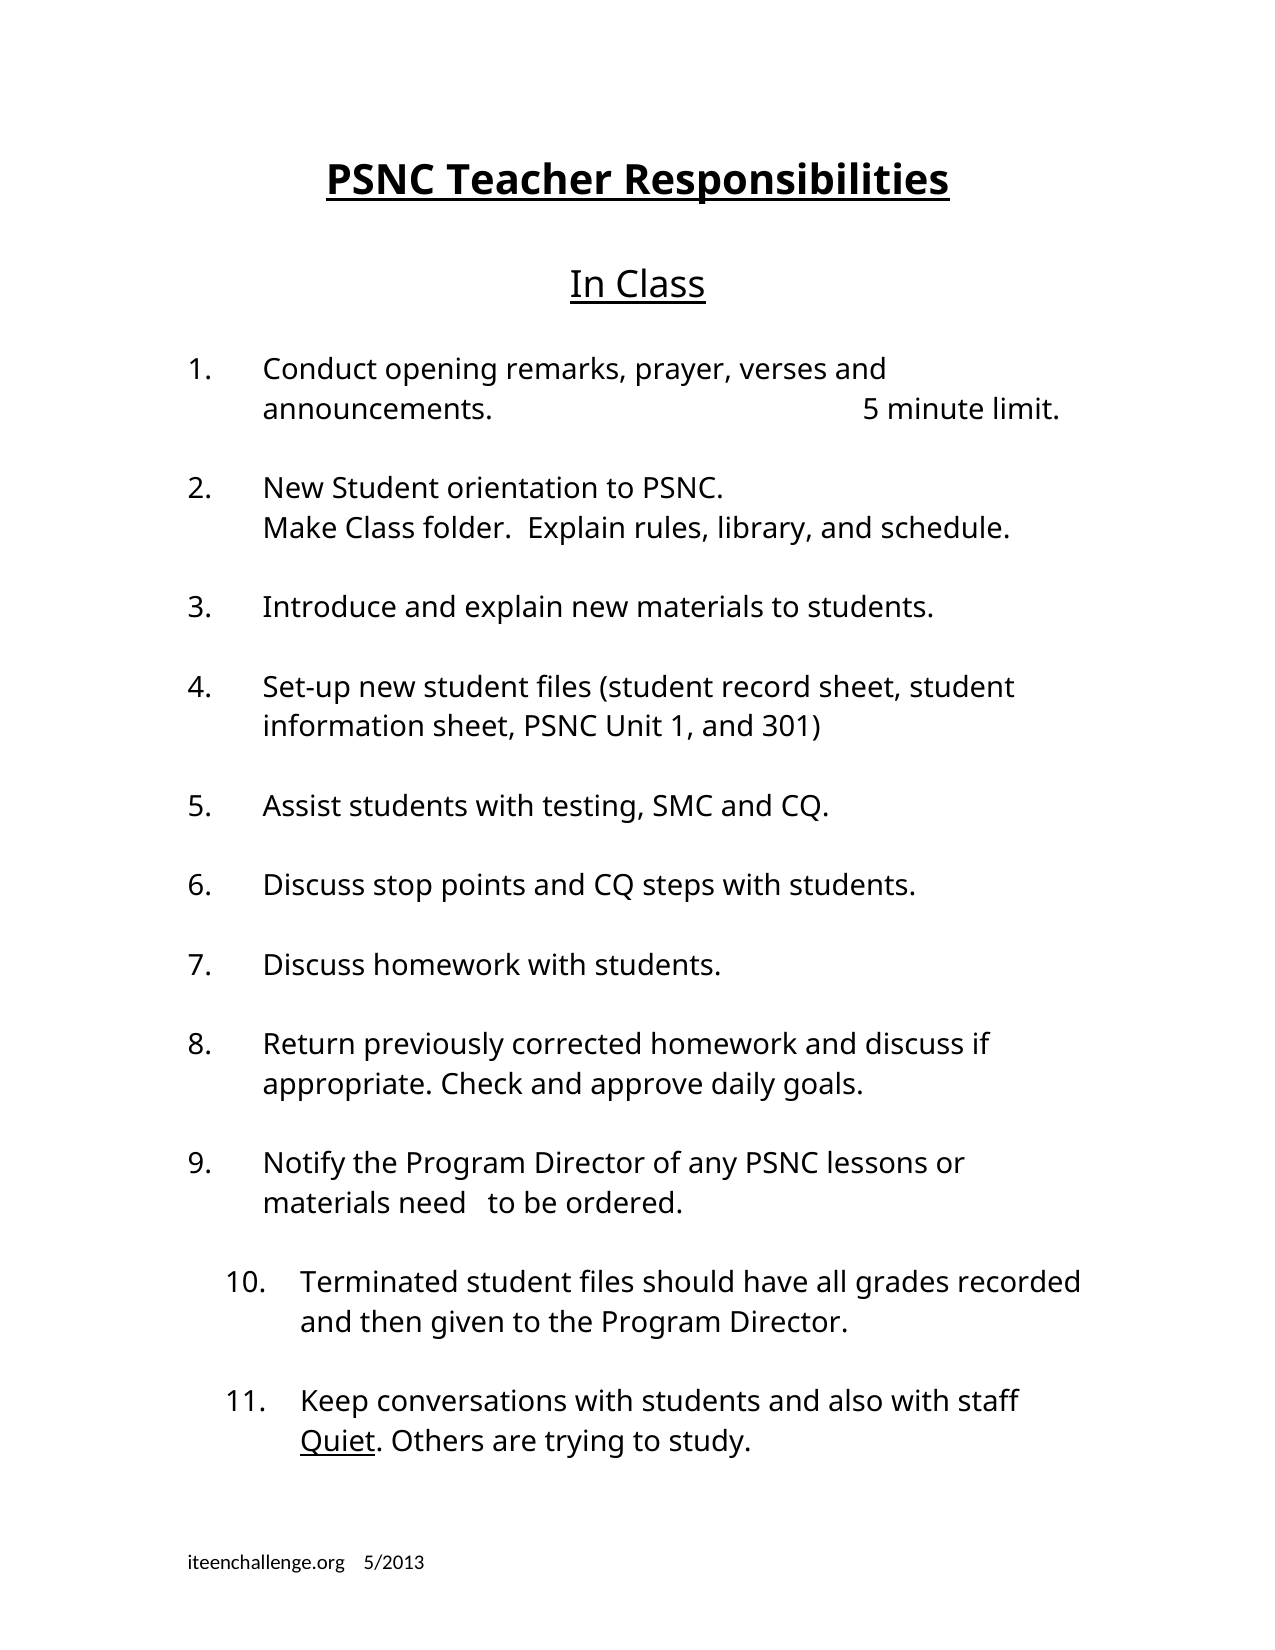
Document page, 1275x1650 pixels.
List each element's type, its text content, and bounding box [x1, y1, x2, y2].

text 3. Introduce and explain new materials to students. [187, 587, 1087, 626]
text 7. Discuss homework with students. [187, 944, 1087, 983]
text 8. Return previously corrected homework and discuss if appropriate. Check and approve daily goals. [187, 1023, 1087, 1103]
list Keep conversations with students and also with staff Quiet. Others are trying to study. [225, 1380, 1087, 1460]
text 6. Discuss stop points and CQ steps with students. [187, 864, 1087, 904]
text 2. New Student orientation to PSNC. [187, 468, 1087, 507]
text 1. Conduct opening remarks, prayer, verses and announcements. 5 minute limit. [187, 348, 1087, 428]
list Terminated student files should have all grades recorded and then given to the Program Director. [225, 1261, 1087, 1341]
text 5. Assist students with testing, SMC and CQ. [187, 785, 1087, 825]
text In Class [187, 258, 1087, 309]
text Make Class folder. Explain rules, library, and schedule. [187, 507, 1087, 547]
text 9. Notify the Program Director of any PSNC lessons or materials need to be ordered. [187, 1142, 1087, 1222]
text 4. Set-up new student files (student record sheet, student information sheet, PSNC Unit 1, and 301) [187, 666, 1087, 745]
text PSNC Teacher Responsibilities [187, 150, 1087, 207]
